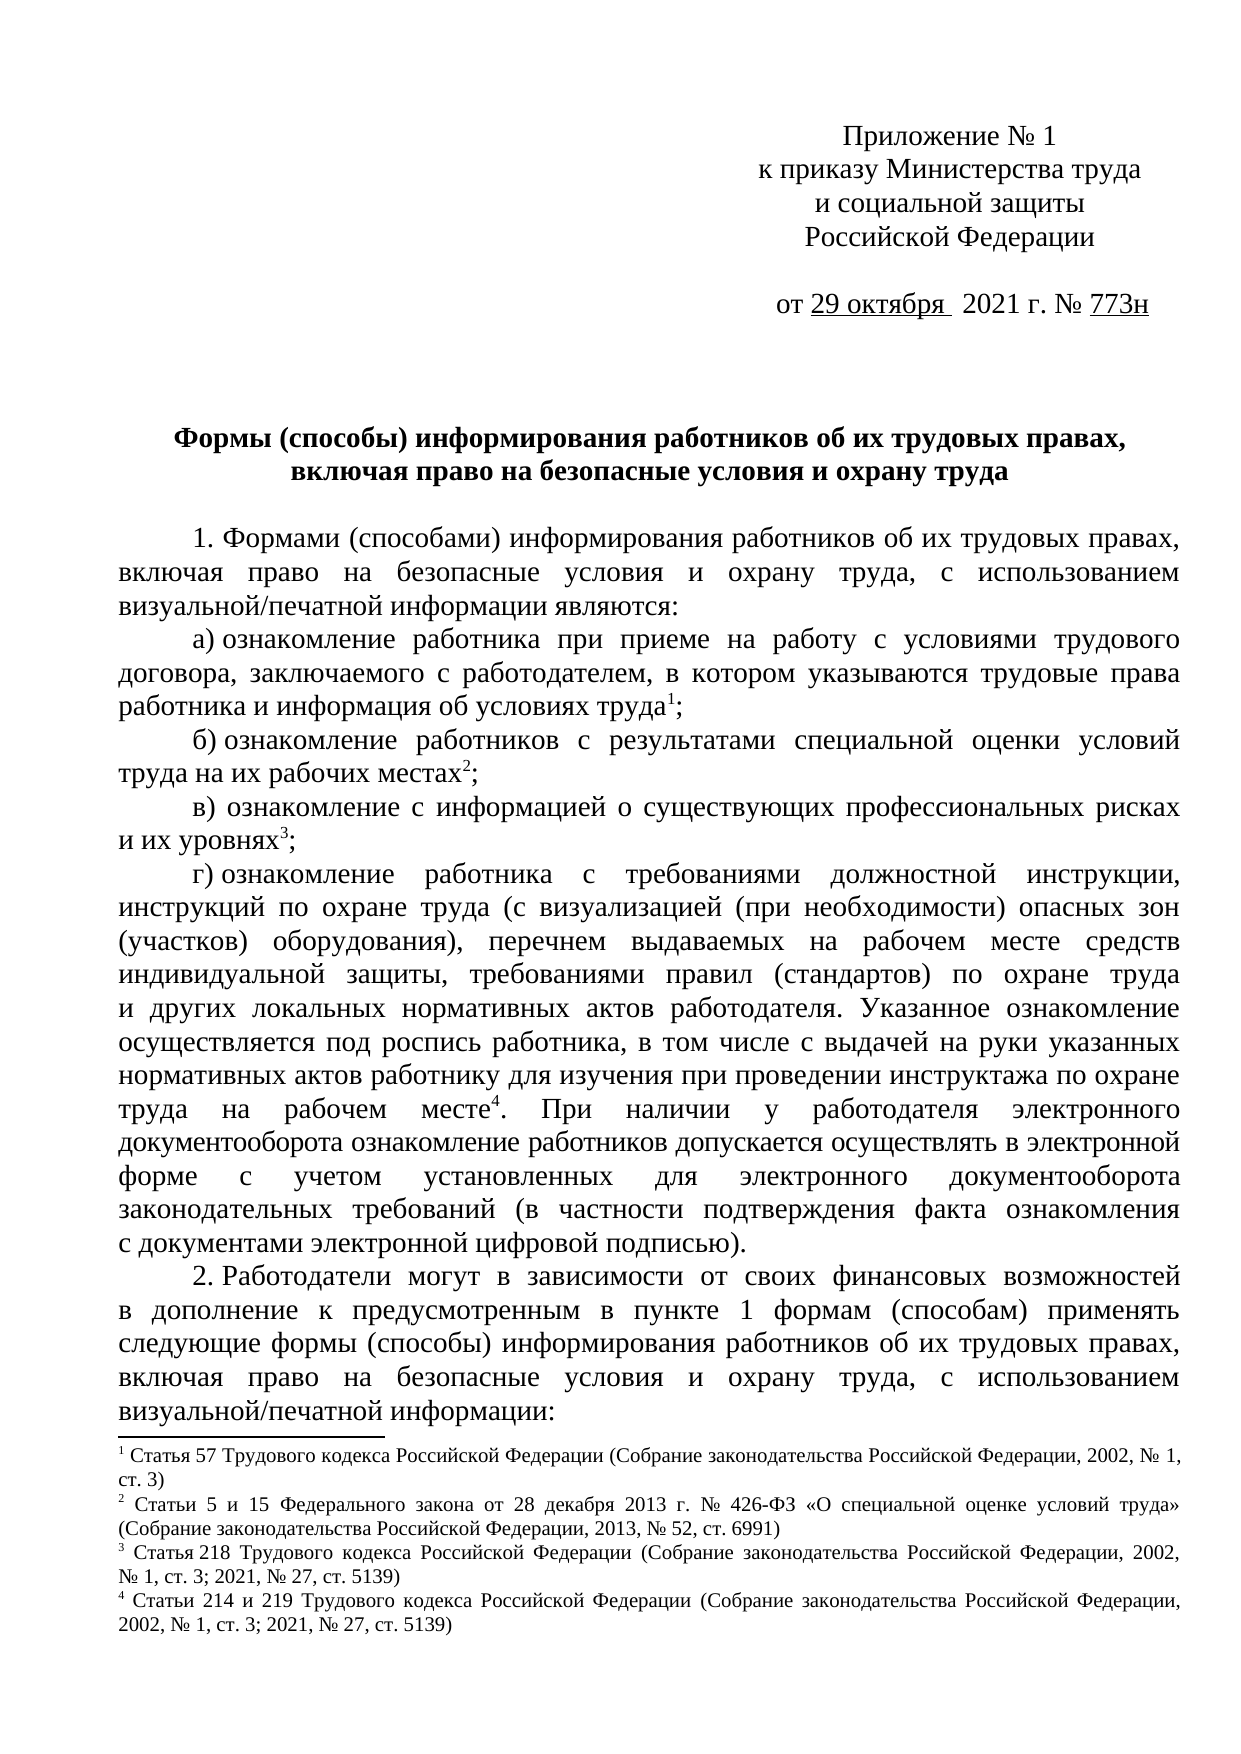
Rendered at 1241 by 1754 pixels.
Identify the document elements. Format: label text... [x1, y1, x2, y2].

text к приказу Министерства труда и социальной защиты [718, 152, 1181, 219]
list Работодатели могут в зависимости от своих финансовых возможностей в дополнение к предусмотренным в пункте 1 формам (способам) применять следующие формы (способы) информирования работников об их трудовых правах, включая право на безопасные условия и охрану труда, с использованием визуальной/печатной информации: [118, 1258, 1181, 1426]
text 1. Формами (способами) информирования работников об их трудовых правах, включая право на безопасные условия и охрану труда, с использованием визуальной/печатной информации являются: [118, 521, 1181, 621]
list г) ознакомление работника с требованиями должностной инструкции, инструкций по охране труда (с визуализацией (при необходимости) опасных зон (участков) оборудования), перечнем выдаваемых на рабочем месте средств индивидуальной защиты, требованиями правил (стандартов) по охране труда и других локальных нормативных актов работодателя. Указанное ознакомление осуществляется под роспись работника, в том числе с выдачей на руки указанных нормативных актов работнику для изучения при проведении инструктажа по охране труда на рабочем месте. При наличии у работодателя электронного документооборота ознакомление работников допускается осуществлять в электронной форме с учетом установленных для электронного документооборота законодательных требований (в частности подтверждения факта ознакомления с документами электронной цифровой подписью). [118, 856, 1181, 1258]
text Приложение № 1 [718, 118, 1181, 152]
text Российской Федерации [718, 219, 1181, 252]
list а) ознакомление работника при приеме на работу с условиями трудового договора, заключаемого с работодателем, в котором указываются трудовые права работника и информация об условиях труда; [118, 621, 1181, 722]
list Формы (способы) информирования работников об их трудовых правах, включая право на безопасные условия и охрану труда [118, 420, 1181, 487]
list б) ознакомление работников с результатами специальной оценки условий труда на их рабочих местах; [118, 722, 1181, 789]
text от 29 октября . № 773н [743, 286, 1181, 319]
list в) ознакомление с информацией о существующих профессиональных рисках и их уровнях; [118, 789, 1181, 856]
